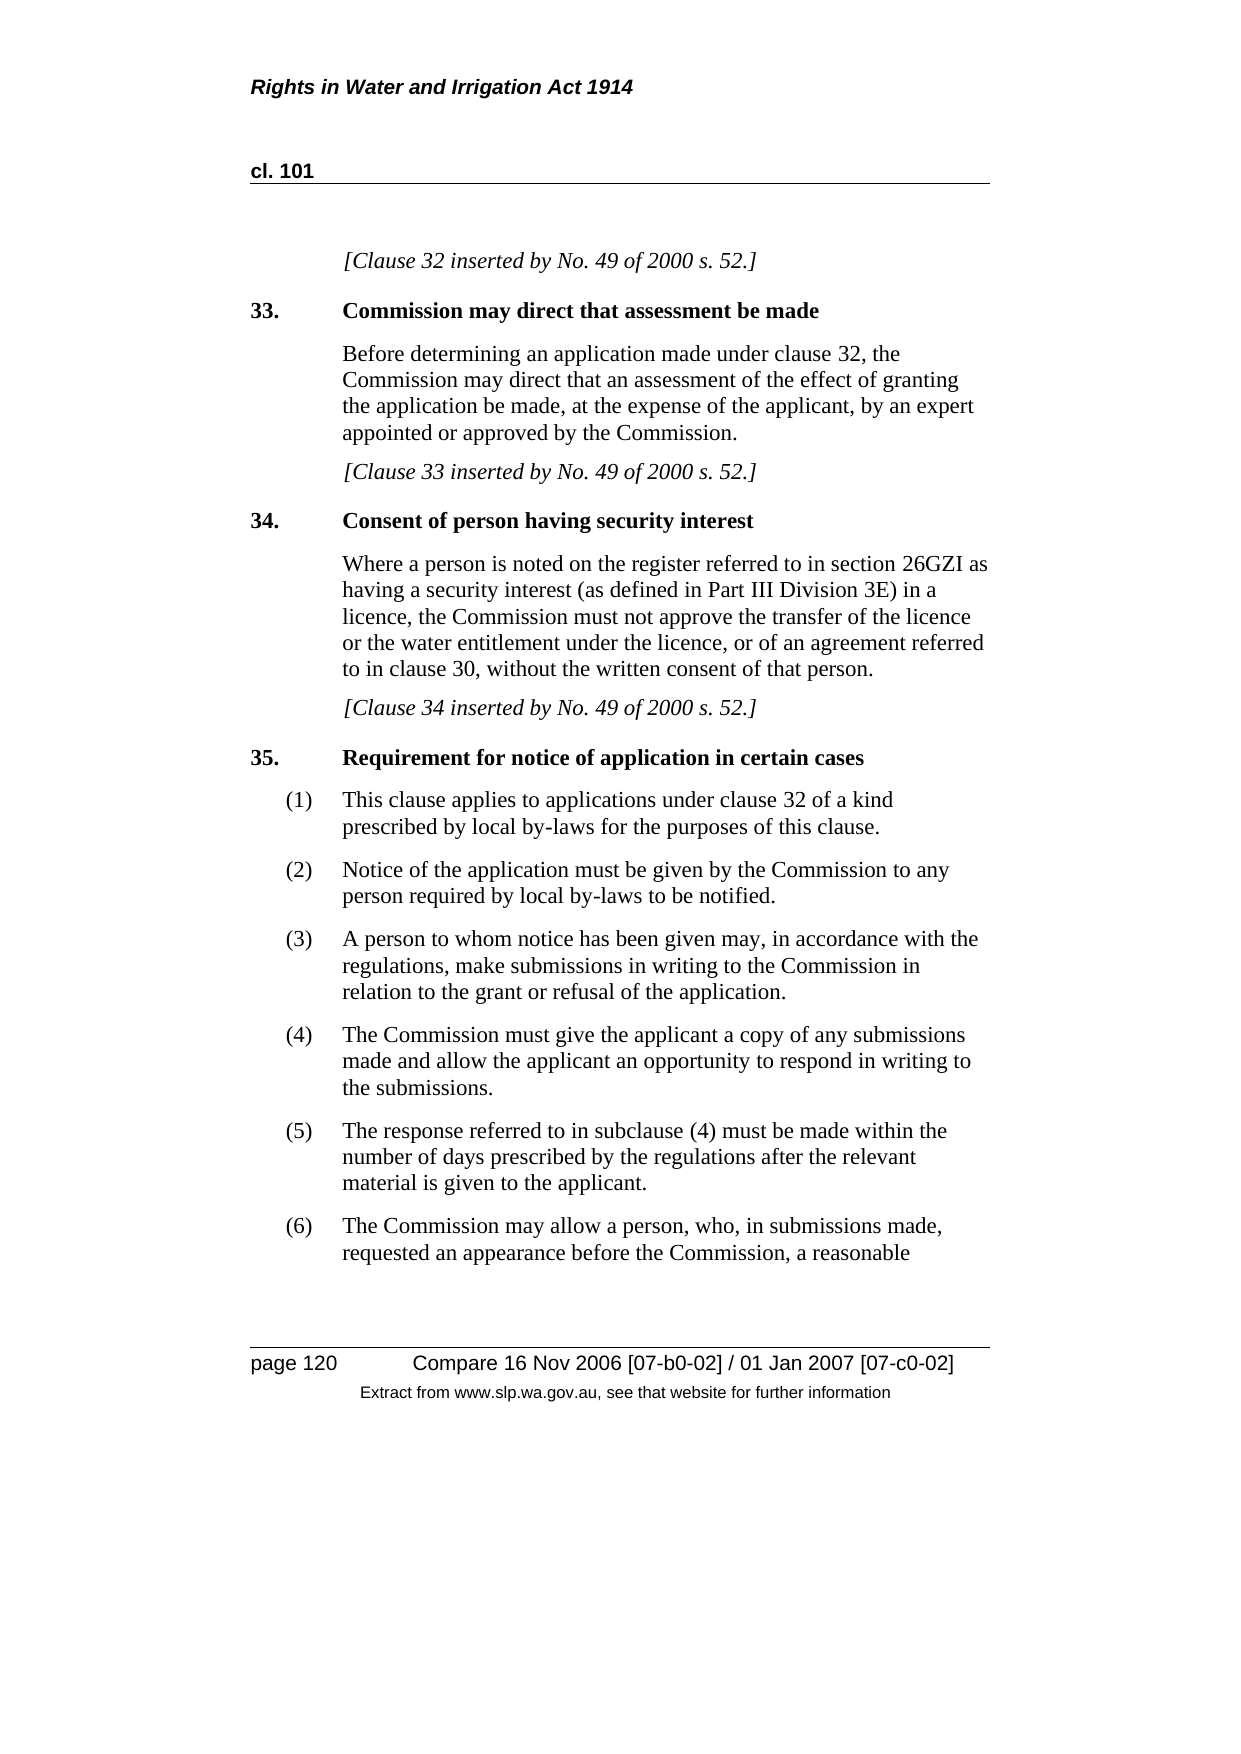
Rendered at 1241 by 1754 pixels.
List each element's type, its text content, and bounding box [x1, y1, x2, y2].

text [Clause 32 inserted by No. 49 of 2000 s. 52.] [250, 247, 990, 274]
text (4) The Commission must give the applicant a copy of any submissions made and allow the applicant an opportunity to respond in writing to the submissions. [250, 1021, 990, 1100]
text (3) A person to whom notice has been given may, in accordance with the regulations, make submissions in writing to the Commission in relation to the grant or refusal of the application. [250, 925, 990, 1004]
text (5) The response referred to in subclause (4) must be made within the number of days prescribed by the regulations after the relevant material is given to the applicant. [250, 1117, 990, 1196]
subtitle 33. Commission may direct that assessment be made [250, 297, 990, 323]
text Before determining an application made under clause 32, the Commission may direct that an assessment of the effect of granting the application be made, at the expense of the applicant, by an expert appointed or approved by the Commission. [250, 340, 990, 445]
subtitle 35. Requirement for notice of application in certain cases [250, 743, 990, 770]
text (2) Notice of the application must be given by the Commission to any person required by local by-laws to be notified. [250, 856, 990, 909]
text (1) This clause applies to applications under clause 32 of a kind prescribed by local by-laws for the purposes of this clause. [250, 787, 990, 839]
text Where a person is noted on the register referred to in section 26GZI as having a security interest (as defined in Part III Division 3E) in a licence, the Commission must not approve the transfer of the licence or the water entitlement under the licence, or of an agreement referred to in clause 30, without the written consent of that person. [250, 550, 990, 682]
text [Clause 34 inserted by No. 49 of 2000 s. 52.] [250, 694, 990, 721]
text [250, 1212, 990, 1265]
subtitle 34. Consent of person having security interest [250, 507, 990, 533]
text [Clause 33 inserted by No. 49 of 2000 s. 52.] [250, 458, 990, 484]
